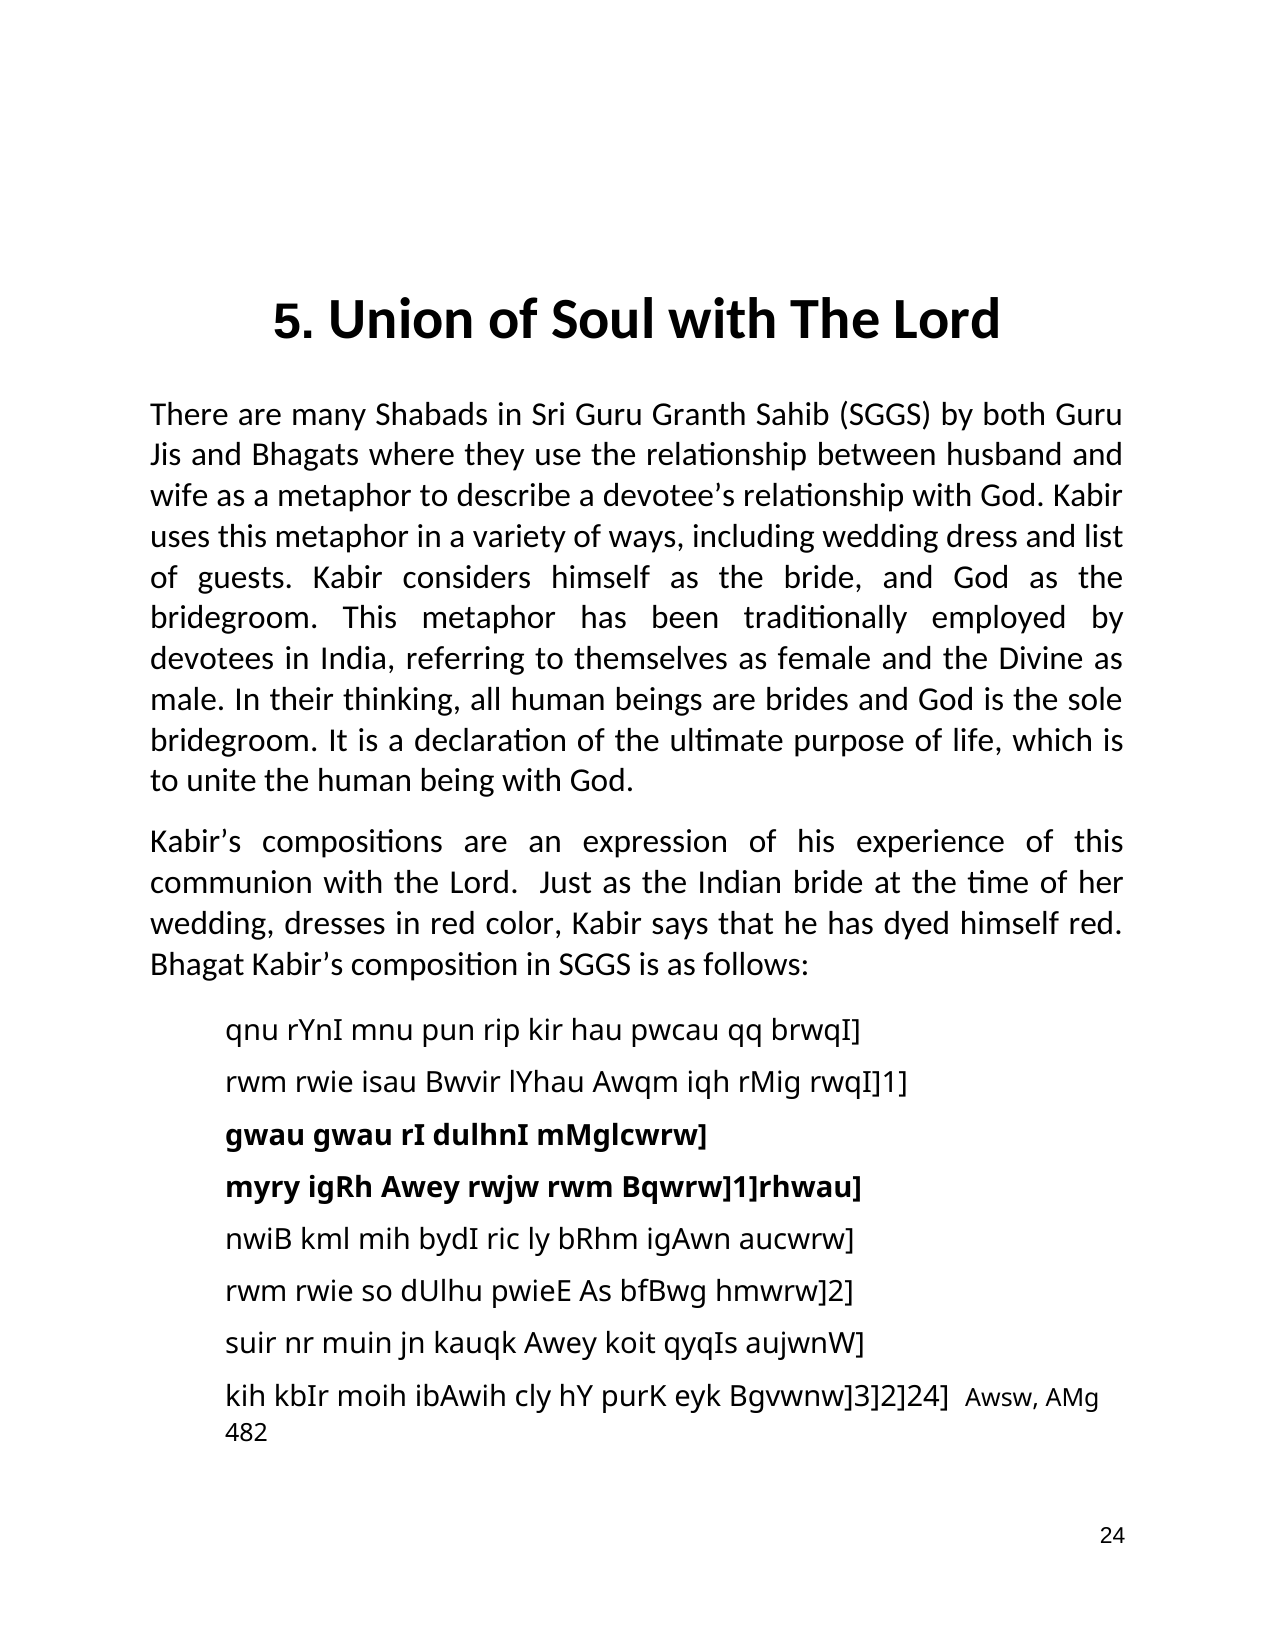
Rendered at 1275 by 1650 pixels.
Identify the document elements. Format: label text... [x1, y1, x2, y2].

text gwau gwau rI dulhnI mMglcwrw] [225, 1114, 1125, 1154]
text rwm rwie so dUlhu pwieE As bfBwg hmwrw]2] [225, 1271, 1125, 1310]
text suir nr muin jn kauqk Awey koit qyqIs aujwnW] [225, 1323, 1125, 1362]
text Kabir’s compositions are an expression of his experience of this communion with the Lord. Just as the Indian bride at the time of her wedding, dresses in red color, Kabir says that he has dyed himself red. Bhagat Kabir’s composition in SGGS is as follows: [150, 820, 1125, 983]
text nwiB kml mih bydI ric ly bRhm igAwn aucwrw] [225, 1218, 1125, 1258]
text There are many Shabads in Sri Guru Granth Sahib (SGGS) by both Guru Jis and Bhagats where they use the relationship between husband and wife as a metaphor to describe a devotee’s relationship with God. Kabir uses this metaphor in a variety of ways, including wedding dress and list of guests. Kabir considers himself as the bride, and God as the bridegroom. This metaphor has been traditionally employed by devotees in India, referring to themselves as female and the Divine as male. In their thinking, all human beings are brides and God is the sole bridegroom. It is a declaration of the ultimate purpose of life, which is to unite the human being with God. [150, 393, 1125, 800]
text kih kbIr moih ibAwih cly hY purK eyk Bgvwnw]3]2]24] Awsw, AMg 482 [225, 1375, 1125, 1449]
text rwm rwie isau Bwvir lYhau Awqm iqh rMig rwqI]1] [225, 1062, 1125, 1101]
text myry igRh Awey rwjw rwm Bqwrw]1]rhwau] [225, 1166, 1125, 1206]
text 5. Union of Soul with The Lord [150, 282, 1125, 353]
text qnu rYnI mnu pun rip kir hau pwcau qq brwqI] [225, 1009, 1125, 1049]
